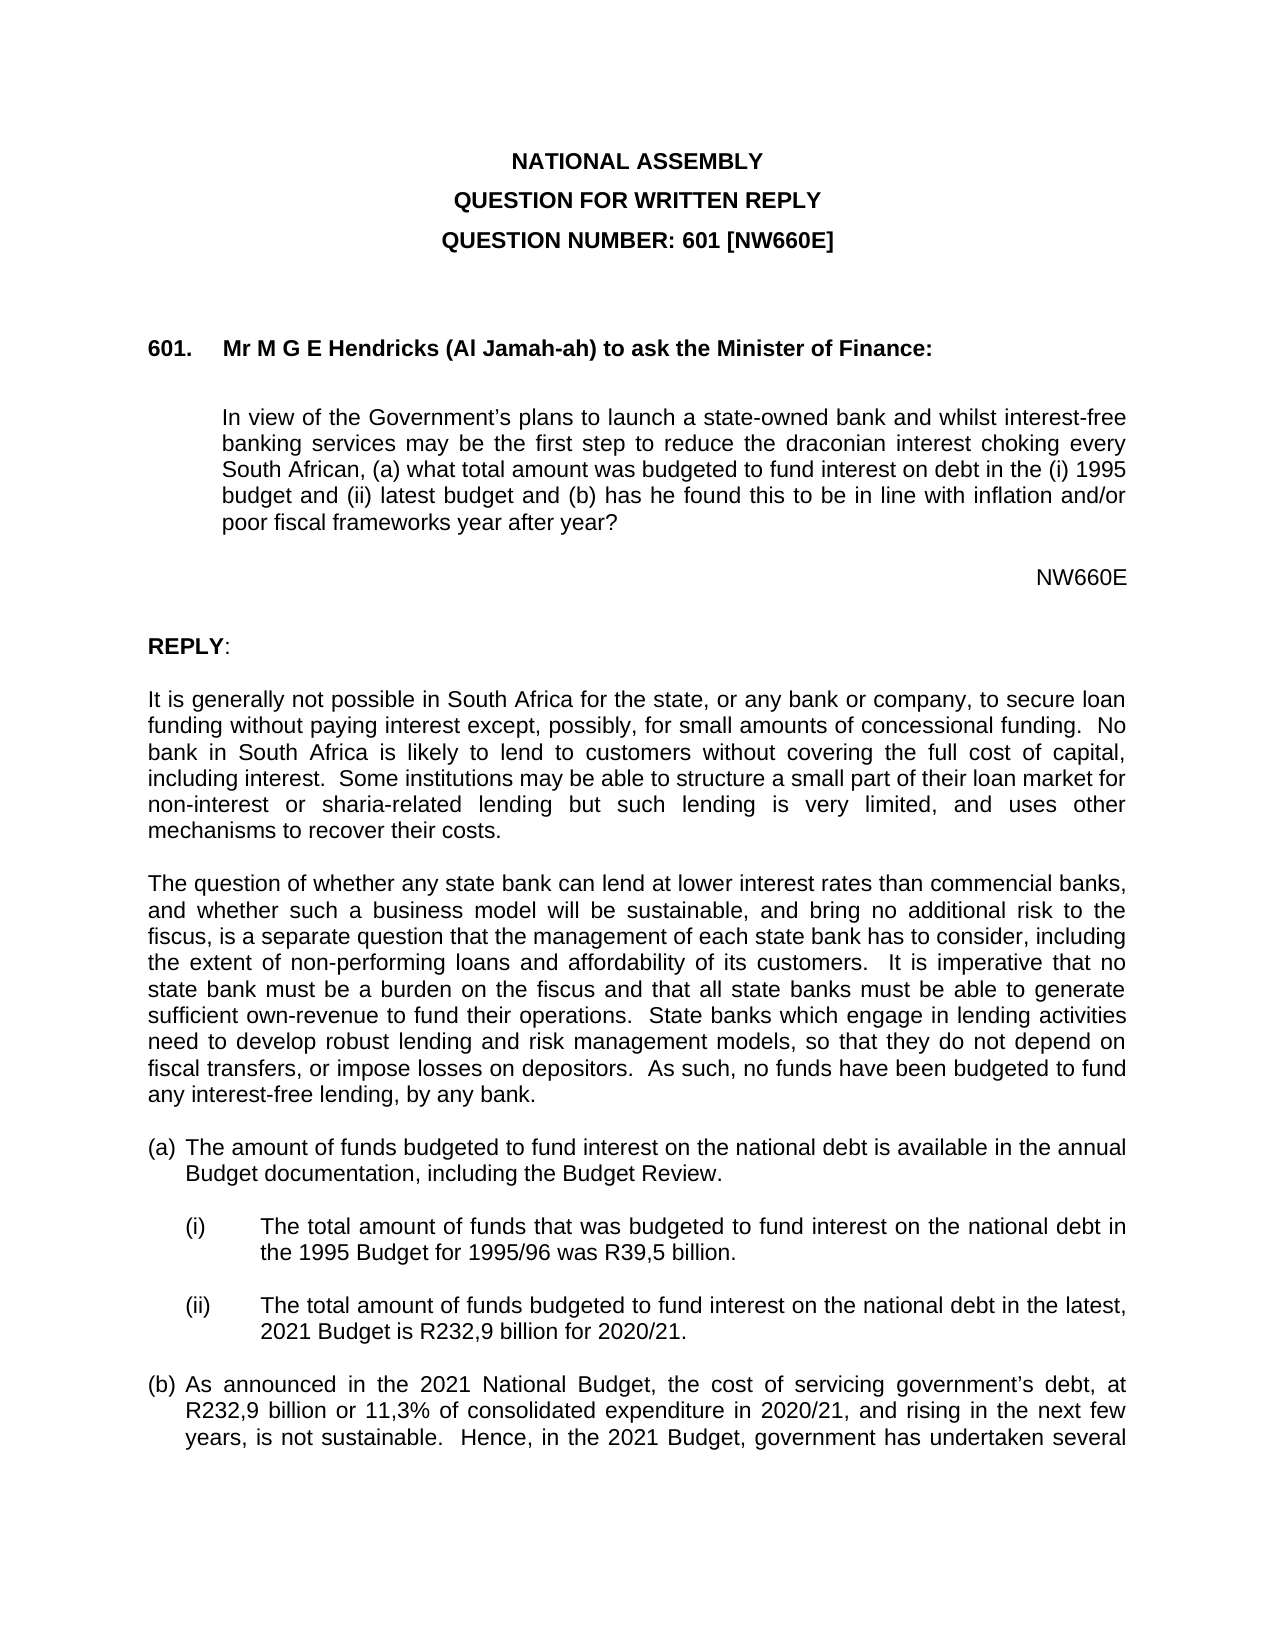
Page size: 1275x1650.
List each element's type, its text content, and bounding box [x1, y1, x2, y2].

list The total amount of funds budgeted to fund interest on the national debt in the latest, 2021 Budget is R232,9 billion for 2020/21. [185, 1292, 1127, 1344]
text REPLY: [148, 633, 1127, 659]
text NW660E [823, 564, 1127, 591]
list The amount of funds budgeted to fund interest on the national debt is available in the annual Budget documentation, including the Budget Review. [148, 1134, 1127, 1186]
text QUESTION FOR WRITTEN REPLY [148, 187, 1127, 213]
text In view of the Government’s plans to launch a state-owned bank and whilst interest-free banking services may be the first step to reduce the draconian interest choking every South African, (a) what total amount was budgeted to fund interest on debt in the (i) 1995 budget and (ii) latest budget and (b) has he found this to be in line with inflation and/or poor fiscal frameworks year after year? [222, 403, 1127, 535]
text 601. Mr M G E Hendricks (Al Jamah-ah) to ask the Minister of Finance: [148, 335, 1127, 361]
text QUESTION NUMBER: 601 [NW660E] [148, 227, 1127, 253]
list The total amount of funds that was budgeted to fund interest on the national debt in the 1995 Budget for 1995/96 was R39,5 billion. [185, 1213, 1127, 1266]
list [148, 1371, 1127, 1450]
text The question of whether any state bank can lend at lower interest rates than commencial banks, and whether such a business model will be sustainable, and bring no additional risk to the fiscus, is a separate question that the management of each state bank has to consider, including the extent of non-performing loans and affordability of its customers. It is imperative that no state bank must be a burden on the fiscus and that all state banks must be able to generate sufficient own-revenue to fund their operations. State banks which engage in lending activities need to develop robust lending and risk management models, so that they do not depend on fiscal transfers, or impose losses on depositors. As such, no funds have been budgeted to fund any interest-free lending, by any bank. [148, 870, 1127, 1107]
text It is generally not possible in South Africa for the state, or any bank or company, to secure loan funding without paying interest except, possibly, for small amounts of concessional funding. No bank in South Africa is likely to lend to customers without covering the full cost of capital, including interest. Some institutions may be able to structure a small part of their loan market for non-interest or sharia-related lending but such lending is very limited, and uses other mechanisms to recover their costs. [148, 686, 1127, 844]
text NATIONAL ASSEMBLY [148, 148, 1127, 174]
